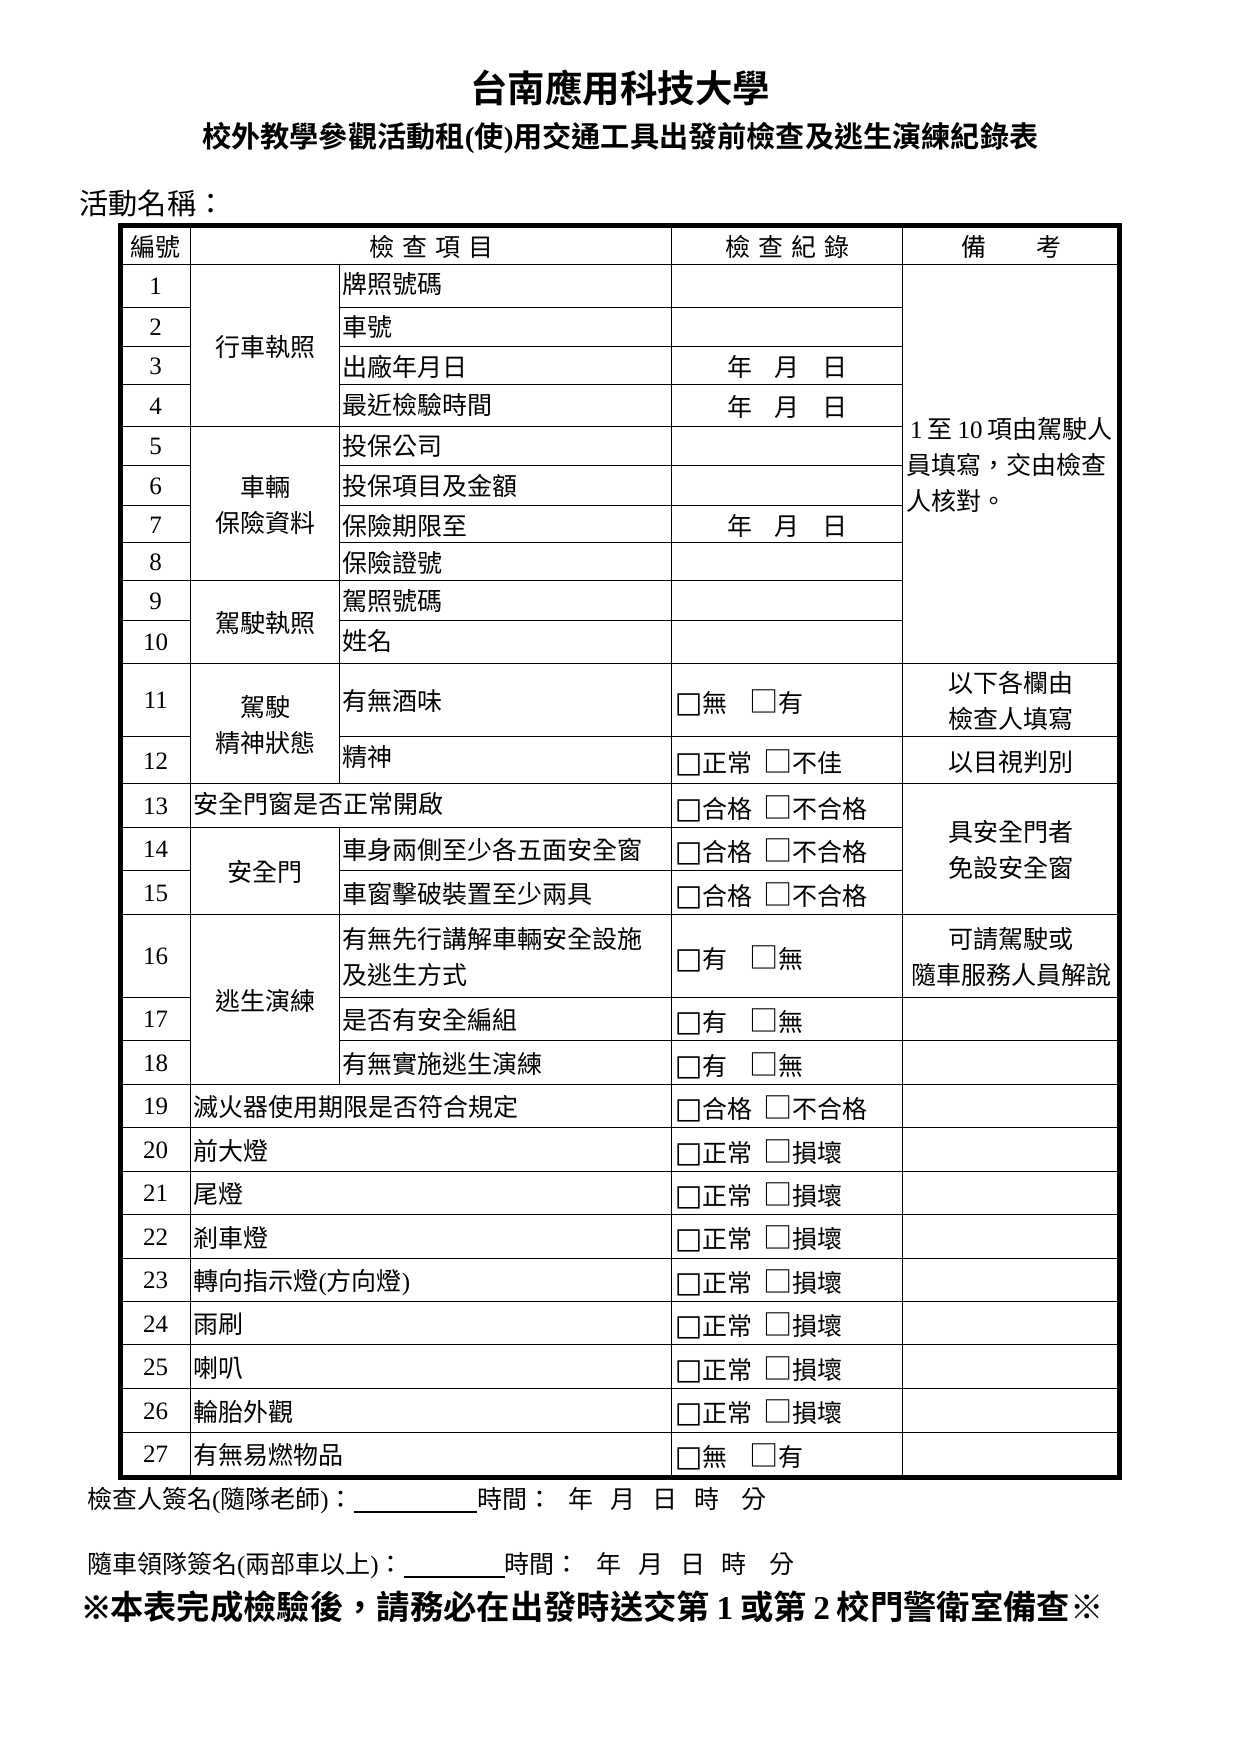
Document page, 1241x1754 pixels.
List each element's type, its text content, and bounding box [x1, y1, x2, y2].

table_cell □正常 □損壞 [672, 1128, 902, 1171]
table_cell 出廠年月日 [340, 347, 671, 384]
table_cell 27 [123, 1433, 190, 1475]
table_cell 可請駕駛或 隨車服務人員解說 [903, 915, 1117, 997]
table_cell [672, 427, 902, 465]
table_cell 轉向指示燈(方向燈) [191, 1259, 671, 1301]
table_cell 精神 [340, 737, 671, 783]
table_cell 姓名 [340, 621, 671, 663]
table_cell 車號 [340, 308, 671, 346]
table_cell 7 [123, 506, 190, 542]
table_cell □合格 □不合格 [672, 1085, 902, 1127]
table_cell 12 [123, 737, 190, 783]
table_cell 保險期限至 [340, 506, 671, 542]
table_cell □正常 □損壞 [672, 1172, 902, 1214]
table_cell 安全門窗是否正常開啟 [191, 784, 671, 827]
table_cell 滅火器使用期限是否符合規定 [191, 1085, 671, 1127]
table_cell 有無酒味 [340, 664, 671, 736]
table_cell □正常 □不佳 [672, 737, 902, 783]
table_cell [672, 466, 902, 505]
table_cell 有無實施逃生演練 [340, 1041, 671, 1084]
table_cell 駕照號碼 [340, 581, 671, 620]
table_cell [672, 581, 902, 620]
table_cell □合格 □不合格 [672, 828, 902, 870]
table_cell [903, 1041, 1117, 1084]
text 活動名稱： [43, 181, 1122, 223]
table_cell [903, 1302, 1117, 1344]
table_cell 9 [123, 581, 190, 620]
table_cell [903, 1215, 1117, 1257]
table_header 編號 [123, 228, 190, 264]
table_cell [672, 621, 902, 663]
table_cell 13 [123, 784, 190, 827]
table_cell 10 [123, 621, 190, 663]
table_cell 16 [123, 915, 190, 997]
table_cell 有無易燃物品 [191, 1433, 671, 1475]
table_cell 年 月 日 [672, 506, 902, 542]
table_cell 26 [123, 1389, 190, 1432]
table_cell [672, 543, 902, 580]
table_cell 1 [123, 265, 190, 307]
table_cell [903, 1345, 1117, 1388]
table_cell [903, 998, 1117, 1040]
table_cell 輪胎外觀 [191, 1389, 671, 1432]
table_cell 6 [123, 466, 190, 505]
table_cell [903, 1433, 1117, 1475]
table_cell 3 [123, 347, 190, 384]
table_cell [903, 1259, 1117, 1301]
text 隨車領隊簽名(兩部車以上)： 時間： 年 月 日 時 分 [43, 1545, 1122, 1581]
text 台南應用科技大學 [118, 59, 1122, 113]
table_cell 有無先行講解車輛安全設施 及逃生方式 [340, 915, 671, 997]
table_cell □有 □無 [672, 998, 902, 1040]
table_cell 以目視判別 [903, 737, 1117, 783]
table_cell 1至10項由駕駛人 員填寫，交由檢查 人核對。 [903, 265, 1117, 663]
table_cell 以下各欄由 檢查人填寫 [903, 664, 1117, 736]
text 檢查人簽名(隨隊老師)： 時間： 年 月 日 時 分 [43, 1480, 1122, 1516]
table_cell 14 [123, 828, 190, 870]
table_cell 19 [123, 1085, 190, 1127]
table_cell □有 □無 [672, 1041, 902, 1084]
table_cell □無 □有 [672, 664, 902, 736]
table_cell 車窗擊破裝置至少兩具 [340, 871, 671, 913]
table_cell [903, 1389, 1117, 1432]
table_cell 駕駛 精神狀態 [191, 664, 339, 783]
table_cell 4 [123, 385, 190, 426]
table_cell 安全門 [191, 828, 339, 913]
table_cell 投保項目及金額 [340, 466, 671, 505]
text ※本表完成檢驗後，請務必在出發時送交第1或第2校門警衛室備查※ [47, 1581, 1122, 1629]
table_cell □正常 □損壞 [672, 1259, 902, 1301]
table_cell □正常 □損壞 [672, 1389, 902, 1432]
table_cell [672, 265, 902, 307]
table_cell 尾燈 [191, 1172, 671, 1214]
table_cell 最近檢驗時間 [340, 385, 671, 426]
table_cell 雨刷 [191, 1302, 671, 1344]
table_cell □無 □有 [672, 1433, 902, 1475]
table_cell □正常 □損壞 [672, 1215, 902, 1257]
table_cell 保險證號 [340, 543, 671, 580]
table_cell 車身兩側至少各五面安全窗 [340, 828, 671, 870]
table_cell 25 [123, 1345, 190, 1388]
table_cell □正常 □損壞 [672, 1345, 902, 1388]
table_cell □合格 □不合格 [672, 871, 902, 913]
table_cell 具安全門者 免設安全窗 [903, 784, 1117, 913]
table_cell 逃生演練 [191, 915, 339, 1084]
text 校外教學參觀活動租(使)用交通工具出發前檢查及逃生演練紀錄表 [118, 113, 1122, 156]
table_cell 5 [123, 427, 190, 465]
table_cell □有 □無 [672, 915, 902, 997]
table_cell 駕駛執照 [191, 581, 339, 663]
table_cell [903, 1172, 1117, 1214]
table_cell 年 月 日 [672, 385, 902, 426]
table_cell 剎車燈 [191, 1215, 671, 1257]
table_cell 投保公司 [340, 427, 671, 465]
table_header 檢查項目 [191, 228, 671, 264]
table_cell □合格 □不合格 [672, 784, 902, 827]
table_cell 17 [123, 998, 190, 1040]
table_cell □正常 □損壞 [672, 1302, 902, 1344]
table_cell 喇叭 [191, 1345, 671, 1388]
table_cell [903, 1128, 1117, 1171]
table_cell [672, 308, 902, 346]
table_cell 20 [123, 1128, 190, 1171]
table_cell [903, 1085, 1117, 1127]
table_cell 是否有安全編組 [340, 998, 671, 1040]
table_cell 前大燈 [191, 1128, 671, 1171]
table_cell 2 [123, 308, 190, 346]
table_cell 24 [123, 1302, 190, 1344]
table_cell 21 [123, 1172, 190, 1214]
table_cell 15 [123, 871, 190, 913]
table_header 檢查紀錄 [672, 228, 902, 264]
table_cell 行車執照 [191, 265, 339, 426]
table_cell 年 月 日 [672, 347, 902, 384]
table_cell 車輛 保險資料 [191, 427, 339, 580]
table_cell 11 [123, 664, 190, 736]
table_header 備考 [903, 228, 1117, 264]
table_cell 8 [123, 543, 190, 580]
table_cell 23 [123, 1259, 190, 1301]
table_cell 牌照號碼 [340, 265, 671, 307]
table_cell 22 [123, 1215, 190, 1257]
table_cell 18 [123, 1041, 190, 1084]
